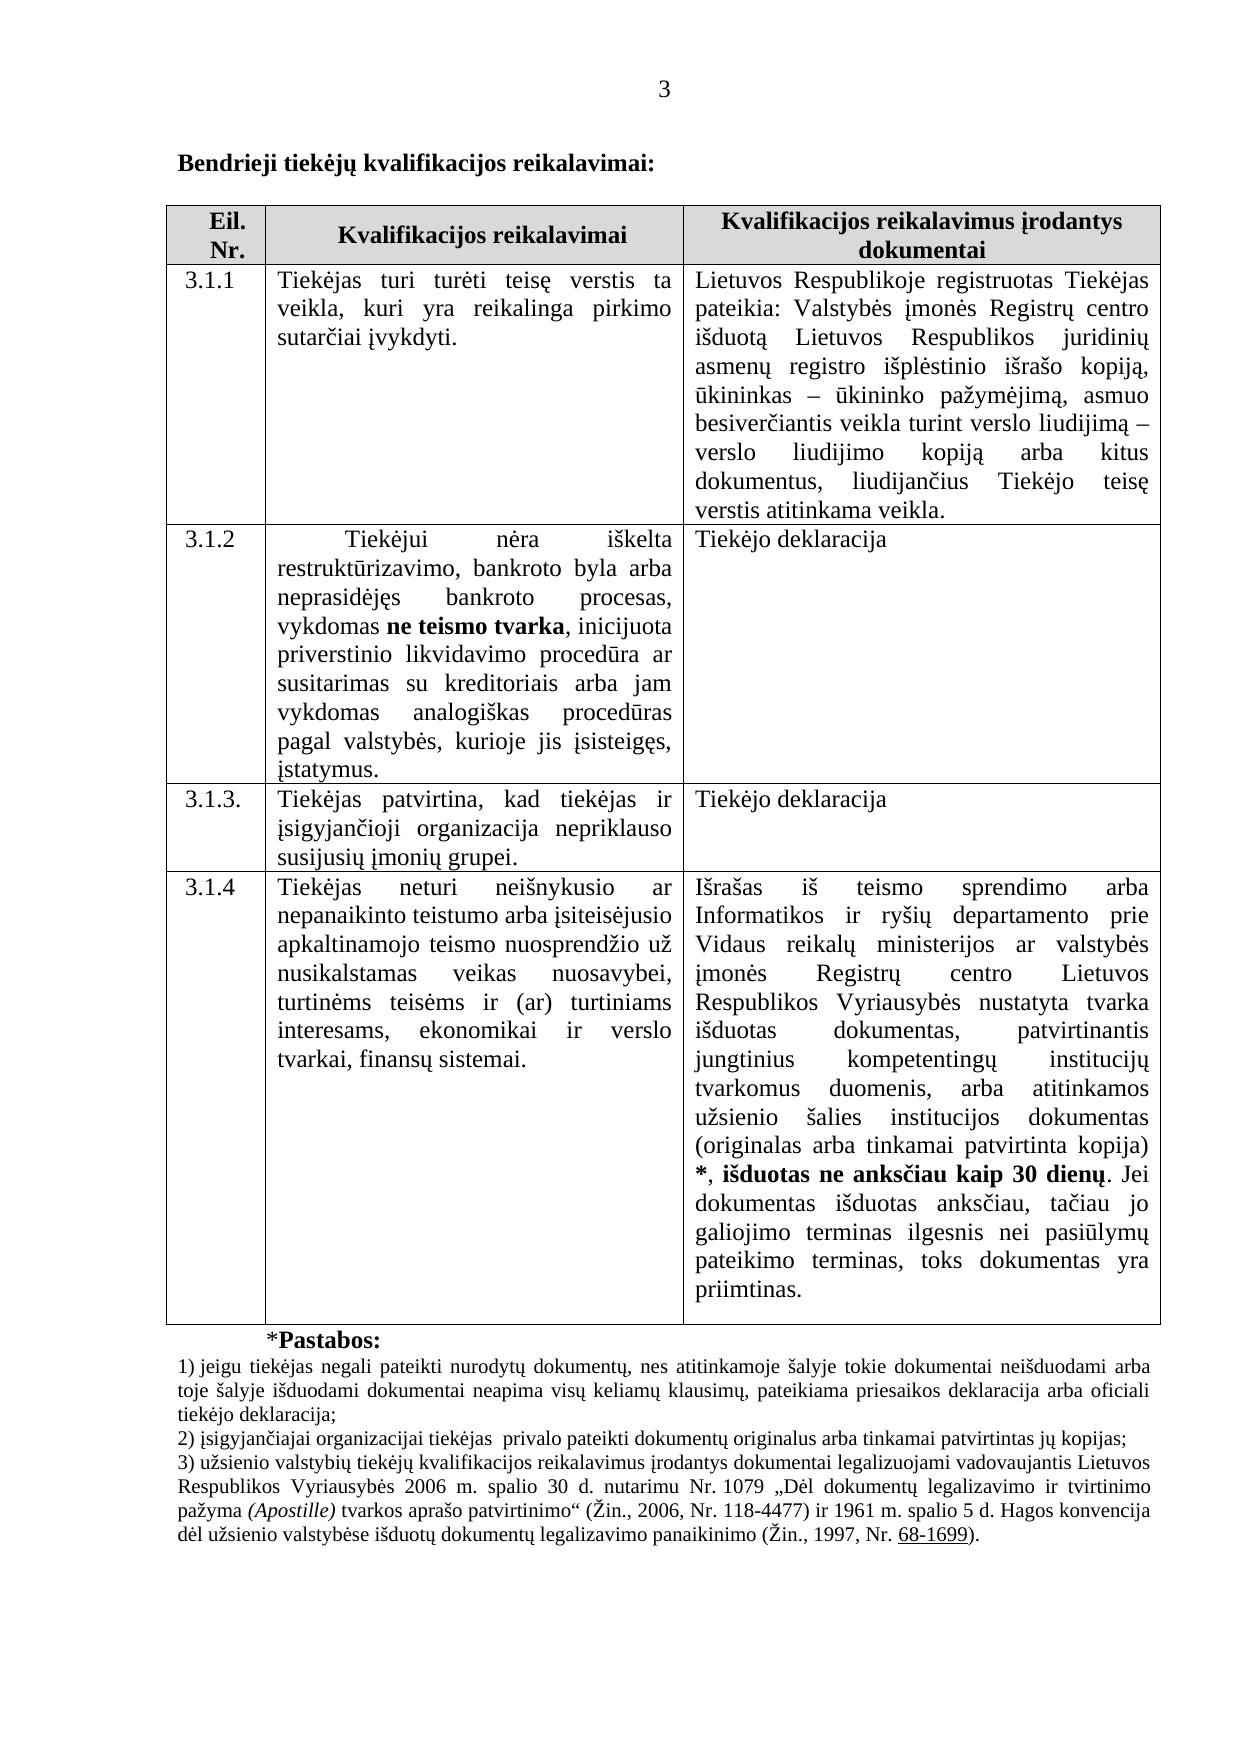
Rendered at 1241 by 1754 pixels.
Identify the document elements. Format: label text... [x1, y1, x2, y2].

text Bendrieji tiekėjų kvalifikacijos reikalavimai: [177, 148, 1152, 176]
table_header Eil. Nr. [167, 206, 265, 264]
table_cell 3.1.3. [167, 784, 265, 871]
table_cell Lietuvos Respublikoje registruotas Tiekėjas pateikia: Valstybės įmonės Registrų centro išduotą Lietuvos Respublikos juridinių asmenų registro išplėstinio išrašo kopiją, ūkininkas – ūkininko pažymėjimą, asmuo besiverčiantis veikla turint verslo liudijimą – verslo liudijimo kopiją arba kitus dokumentus, liudijančius Tiekėjo teisę verstis atitinkama veikla. [684, 265, 1160, 523]
table_header Kvalifikacijos reikalavimai [266, 206, 683, 264]
table_cell Tiekėjo deklaracija [684, 525, 1160, 783]
table_cell Tiekėjo deklaracija [684, 784, 1160, 871]
table_header Kvalifikacijos reikalavimus įrodantys dokumentai [684, 206, 1160, 264]
table_cell Išrašas iš teismo sprendimo arba Informatikos ir ryšių departamento prie Vidaus reikalų ministerijos ar valstybės įmonės Registrų centro Lietuvos Respublikos Vyriausybės nustatyta tvarka išduotas dokumentas, patvirtinantis jungtinius kompetentingų institucijų tvarkomus duomenis, arba atitinkamos užsienio šalies institucijos dokumentas (originalas arba tinkamai patvirtinta kopija) *, išduotas ne anksčiau kaip 30 dienų. Jei dokumentas išduotas anksčiau, tačiau jo galiojimo terminas ilgesnis nei pasiūlymų pateikimo terminas, toks dokumentas yra priimtinas. [684, 872, 1160, 1324]
table_cell 3.1.1 [167, 265, 265, 523]
text *Pastabos: [177, 1325, 1152, 1353]
table_cell 3.1.2 [167, 525, 265, 783]
table_cell Tiekėjas turi turėti teisę verstis ta veikla, kuri yra reikalinga pirkimo sutarčiai įvykdyti. [266, 265, 683, 523]
table_cell 3.1.4 [167, 872, 265, 1324]
table_cell Tiekėjui nėra iškelta restruktūrizavimo, bankroto byla arba neprasidėjęs bankroto procesas, vykdomas ne teismo tvarka, inicijuota priverstinio likvidavimo procedūra ar susitarimas su kreditoriais arba jam vykdomas analogiškas procedūras pagal valstybės, kurioje jis įsisteigęs, įstatymus. [266, 525, 683, 783]
table_cell Tiekėjas neturi neišnykusio ar nepanaikinto teistumo arba įsiteisėjusio apkaltinamojo teismo nuosprendžio už nusikalstamas veikas nuosavybei, turtinėms teisėms ir (ar) turtiniams interesams, ekonomikai ir verslo tvarkai, finansų sistemai. [266, 872, 683, 1324]
text 3) užsienio valstybių tiekėjų kvalifikacijos reikalavimus įrodantys dokumentai legalizuojami vadovaujantis Lietuvos Respublikos Vyriausybės 2006 m. spalio 30 d. nutarimu Nr. 1079 „Dėl dokumentų legalizavimo ir tvirtinimo pažyma (Apostille) tvarkos aprašo patvirtinimo“ (Žin., 2006, Nr. 118-4477) ir 1961 m. spalio 5 d. Hagos konvencija dėl užsienio valstybėse išduotų dokumentų legalizavimo panaikinimo (Žin., 1997, Nr. 68-1699). [177, 1450, 1152, 1546]
table_cell Tiekėjas patvirtina, kad tiekėjas ir įsigyjančioji organizacija nepriklauso susijusių įmonių grupei. [266, 784, 683, 871]
text 2) įsigyjančiajai organizacijai tiekėjas privalo pateikti dokumentų originalus arba tinkamai patvirtintas jų kopijas; [177, 1426, 1152, 1450]
text 1) jeigu tiekėjas negali pateikti nurodytų dokumentų, nes atitinkamoje šalyje tokie dokumentai neišduodami arba toje šalyje išduodami dokumentai neapima visų keliamų klausimų, pateikiama priesaikos deklaracija arba oficiali tiekėjo deklaracija; [177, 1353, 1152, 1426]
